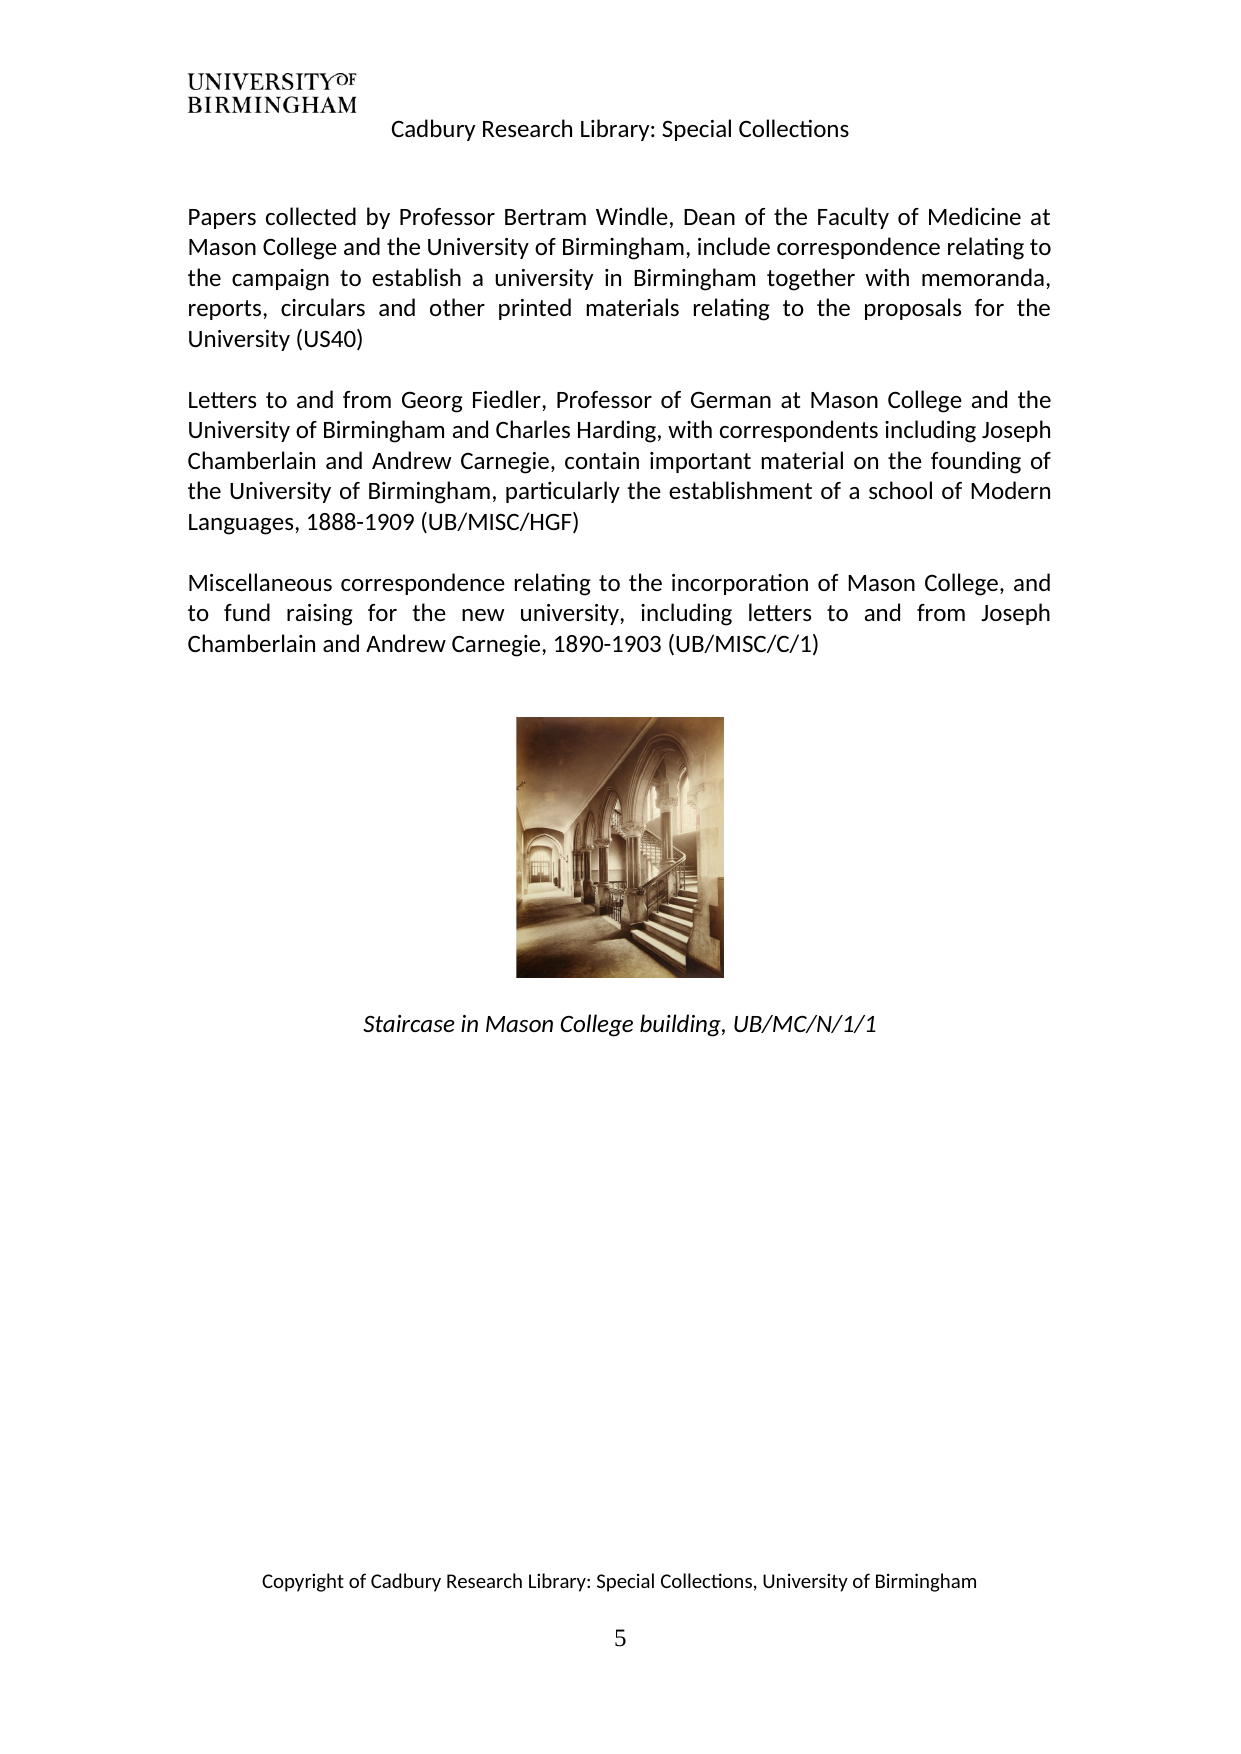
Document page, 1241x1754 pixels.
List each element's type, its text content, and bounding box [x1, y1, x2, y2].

picture [187, 73, 357, 113]
text Letters to and from Georg Fiedler, Professor of German at Mason College and the University of Birmingham and Charles Harding, with correspondents including Joseph Chamberlain and Andrew Carnegie, contain important material on the founding of the University of Birmingham, particularly the establishment of a school of Modern Languages, 1888-1909 (UB/MISC/HGF) [187, 384, 1053, 537]
picture [516, 717, 724, 978]
text Papers collected by Professor Bertram Windle, Dean of the Faculty of Medicine at Mason College and the University of Birmingham, include correspondence relating to the campaign to establish a university in Birmingham together with memoranda, reports, circulars and other printed materials relating to the proposals for the University (US40) [187, 201, 1053, 353]
text Staircase in Mason College building, UB/MC/N/1/1 [187, 1008, 1053, 1039]
text Miscellaneous correspondence relating to the incorporation of Mason College, and to fund raising for the new university, including letters to and from Joseph Chamberlain and Andrew Carnegie, 1890-1903 (UB/MISC/C/1) [187, 567, 1053, 659]
